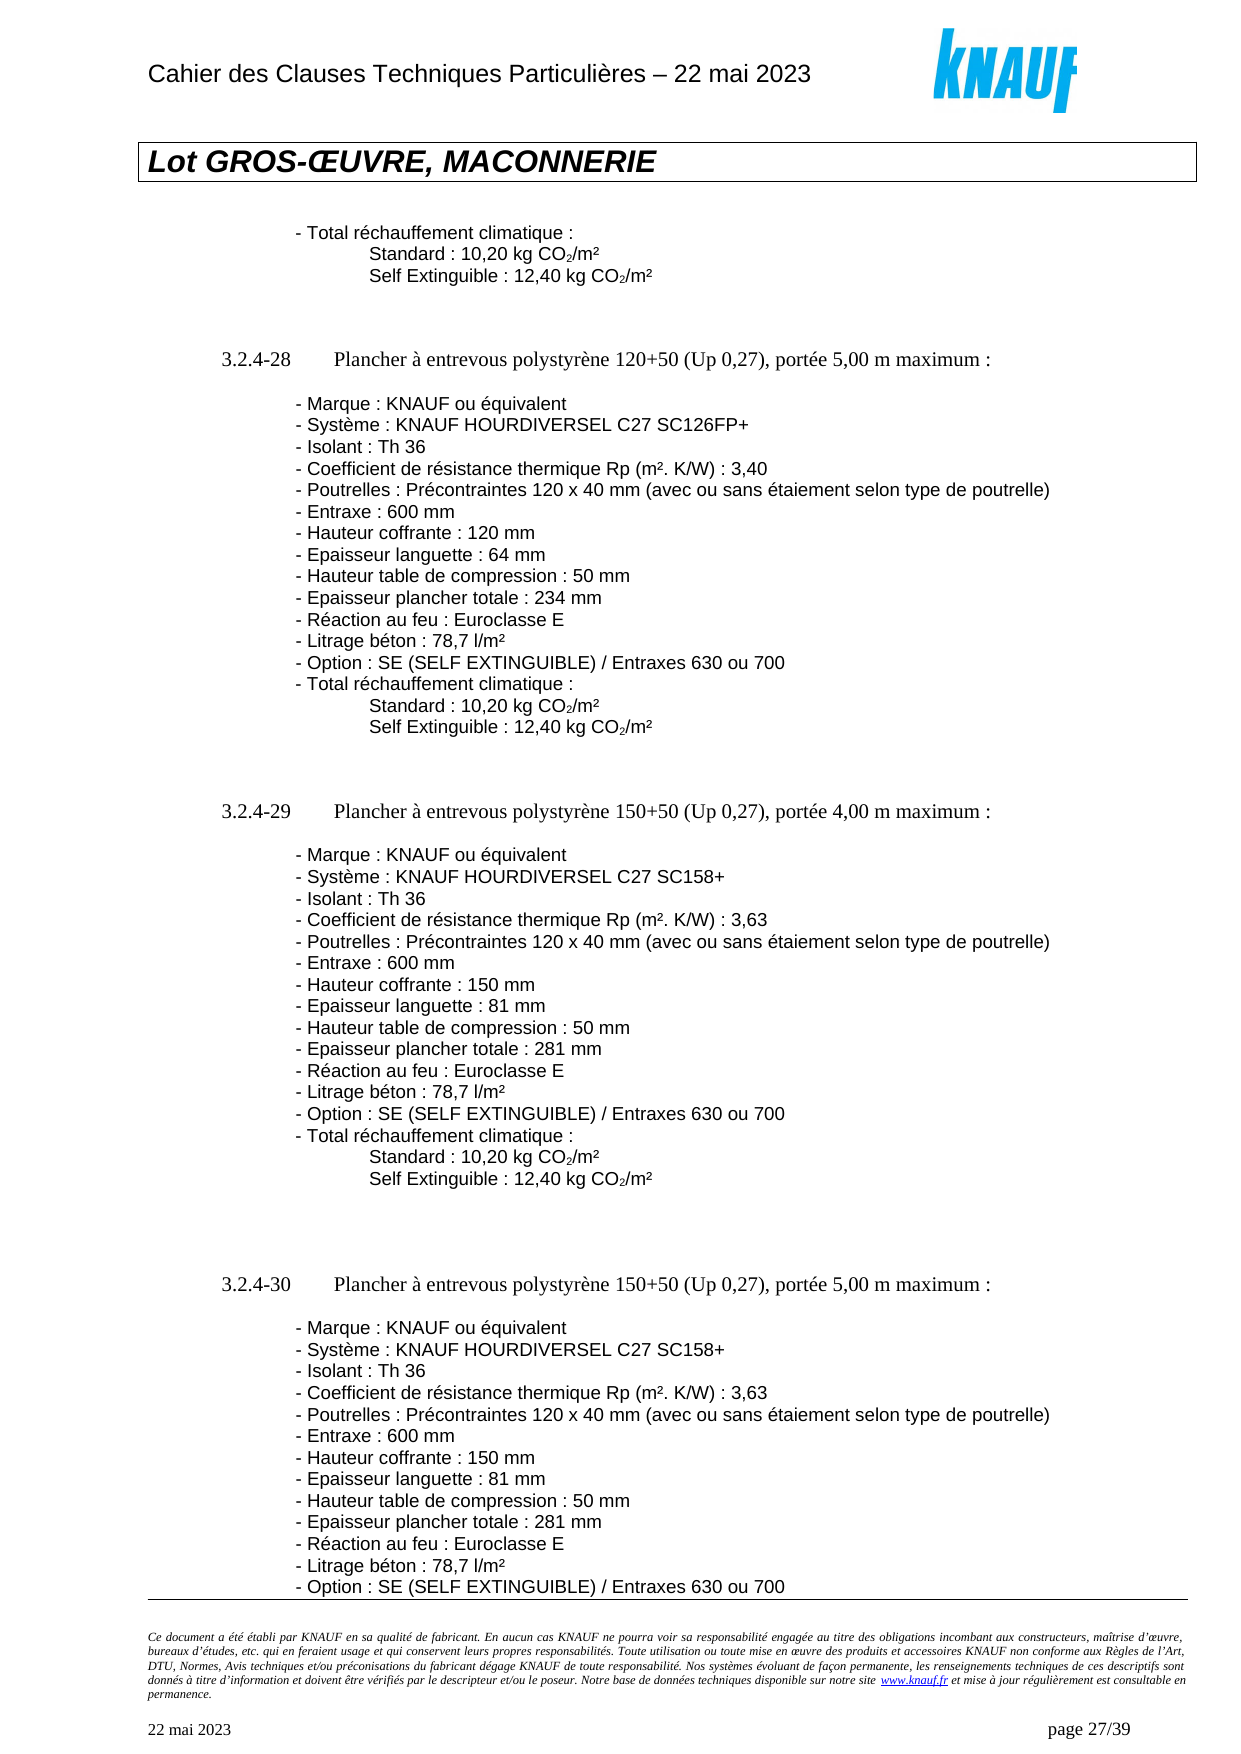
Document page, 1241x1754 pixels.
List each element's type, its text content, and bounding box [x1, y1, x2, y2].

text - Hauteur coffrante : 120 mm [295, 522, 1188, 544]
text - Entraxe : 600 mm [295, 1425, 1188, 1447]
text - Coefficient de résistance thermique Rp (m². K/W) : 3,63 [295, 1382, 1188, 1403]
text Self Extinguible : 12,40 kg CO2/m² [369, 716, 1188, 738]
picture [1073, 55, 1077, 65]
text - Poutrelles : Précontraintes 120 x 40 mm (avec ou sans étaiement selon type de poutrelle) [295, 1403, 1188, 1425]
text Standard : 10,20 kg CO2/m² [369, 1146, 1188, 1168]
text - Epaisseur plancher totale : 234 mm [295, 587, 1188, 608]
text - Hauteur coffrante : 150 mm [295, 1447, 1188, 1468]
text 3.2.4-29 Plancher à entrevous polystyrène 150+50 (Up 0,27), portée 4,00 m maximum : [221, 798, 1188, 823]
text - Marque : KNAUF ou équivalent [295, 1317, 1188, 1339]
text - Système : KNAUF HOURDIVERSEL C27 SC158+ [295, 866, 1188, 887]
text - Option : SE (SELF EXTINGUIBLE) / Entraxes 630 ou 700 [295, 1103, 1188, 1124]
text - Hauteur coffrante : 150 mm [295, 973, 1188, 995]
text - Hauteur table de compression : 50 mm [295, 565, 1188, 587]
text 3.2.4-28 Plancher à entrevous polystyrène 120+50 (Up 0,27), portée 5,00 m maximum : [221, 347, 1188, 371]
picture [932, 28, 1077, 113]
text - Réaction au feu : Euroclasse E [295, 1533, 1188, 1554]
text 3.2.4-30 Plancher à entrevous polystyrène 150+50 (Up 0,27), portée 5,00 m maximum : [221, 1272, 1188, 1296]
text - Entraxe : 600 mm [295, 501, 1188, 522]
text - Total réchauffement climatique : [295, 1124, 1188, 1146]
text - Hauteur table de compression : 50 mm [295, 1490, 1188, 1511]
text Standard : 10,20 kg CO2/m² [369, 694, 1188, 716]
text - Hauteur table de compression : 50 mm [295, 1017, 1188, 1038]
picture [1066, 75, 1077, 113]
text - Entraxe : 600 mm [295, 952, 1188, 973]
text - Litrage béton : 78,7 l/m² [295, 1554, 1188, 1576]
text - Option : SE (SELF EXTINGUIBLE) / Entraxes 630 ou 700 [295, 651, 1188, 673]
text - Marque : KNAUF ou équivalent [295, 393, 1188, 414]
text - Coefficient de résistance thermique Rp (m². K/W) : 3,63 [295, 909, 1188, 930]
text - Coefficient de résistance thermique Rp (m². K/W) : 3,40 [295, 457, 1188, 479]
text - Système : KNAUF HOURDIVERSEL C27 SC126FP+ [295, 414, 1188, 436]
text - Epaisseur languette : 64 mm [295, 544, 1188, 565]
text - Poutrelles : Précontraintes 120 x 40 mm (avec ou sans étaiement selon type de poutrelle) [295, 930, 1188, 952]
text - Réaction au feu : Euroclasse E [295, 1060, 1188, 1081]
text Self Extinguible : 12,40 kg CO2/m² [369, 265, 1188, 286]
text - Epaisseur languette : 81 mm [295, 995, 1188, 1017]
text Self Extinguible : 12,40 kg CO2/m² [369, 1168, 1188, 1189]
text - Poutrelles : Précontraintes 120 x 40 mm (avec ou sans étaiement selon type de poutrelle) [295, 479, 1188, 501]
text - Total réchauffement climatique : [295, 673, 1188, 694]
text - Système : KNAUF HOURDIVERSEL C27 SC158+ [295, 1339, 1188, 1360]
text - Total réchauffement climatique : [295, 222, 1188, 243]
text - Epaisseur languette : 81 mm [295, 1468, 1188, 1490]
text - Réaction au feu : Euroclasse E [295, 608, 1188, 630]
text - Isolant : Th 36 [295, 436, 1188, 457]
text - Epaisseur plancher totale : 281 mm [295, 1038, 1188, 1060]
text - Epaisseur plancher totale : 281 mm [295, 1511, 1188, 1533]
text Standard : 10,20 kg CO2/m² [369, 243, 1188, 265]
text - Litrage béton : 78,7 l/m² [295, 1081, 1188, 1103]
text - Isolant : Th 36 [295, 1360, 1188, 1382]
text - Option : SE (SELF EXTINGUIBLE) / Entraxes 630 ou 700 [295, 1576, 1188, 1597]
text - Marque : KNAUF ou équivalent [295, 844, 1188, 866]
text - Isolant : Th 36 [295, 887, 1188, 909]
text - Litrage béton : 78,7 l/m² [295, 630, 1188, 651]
